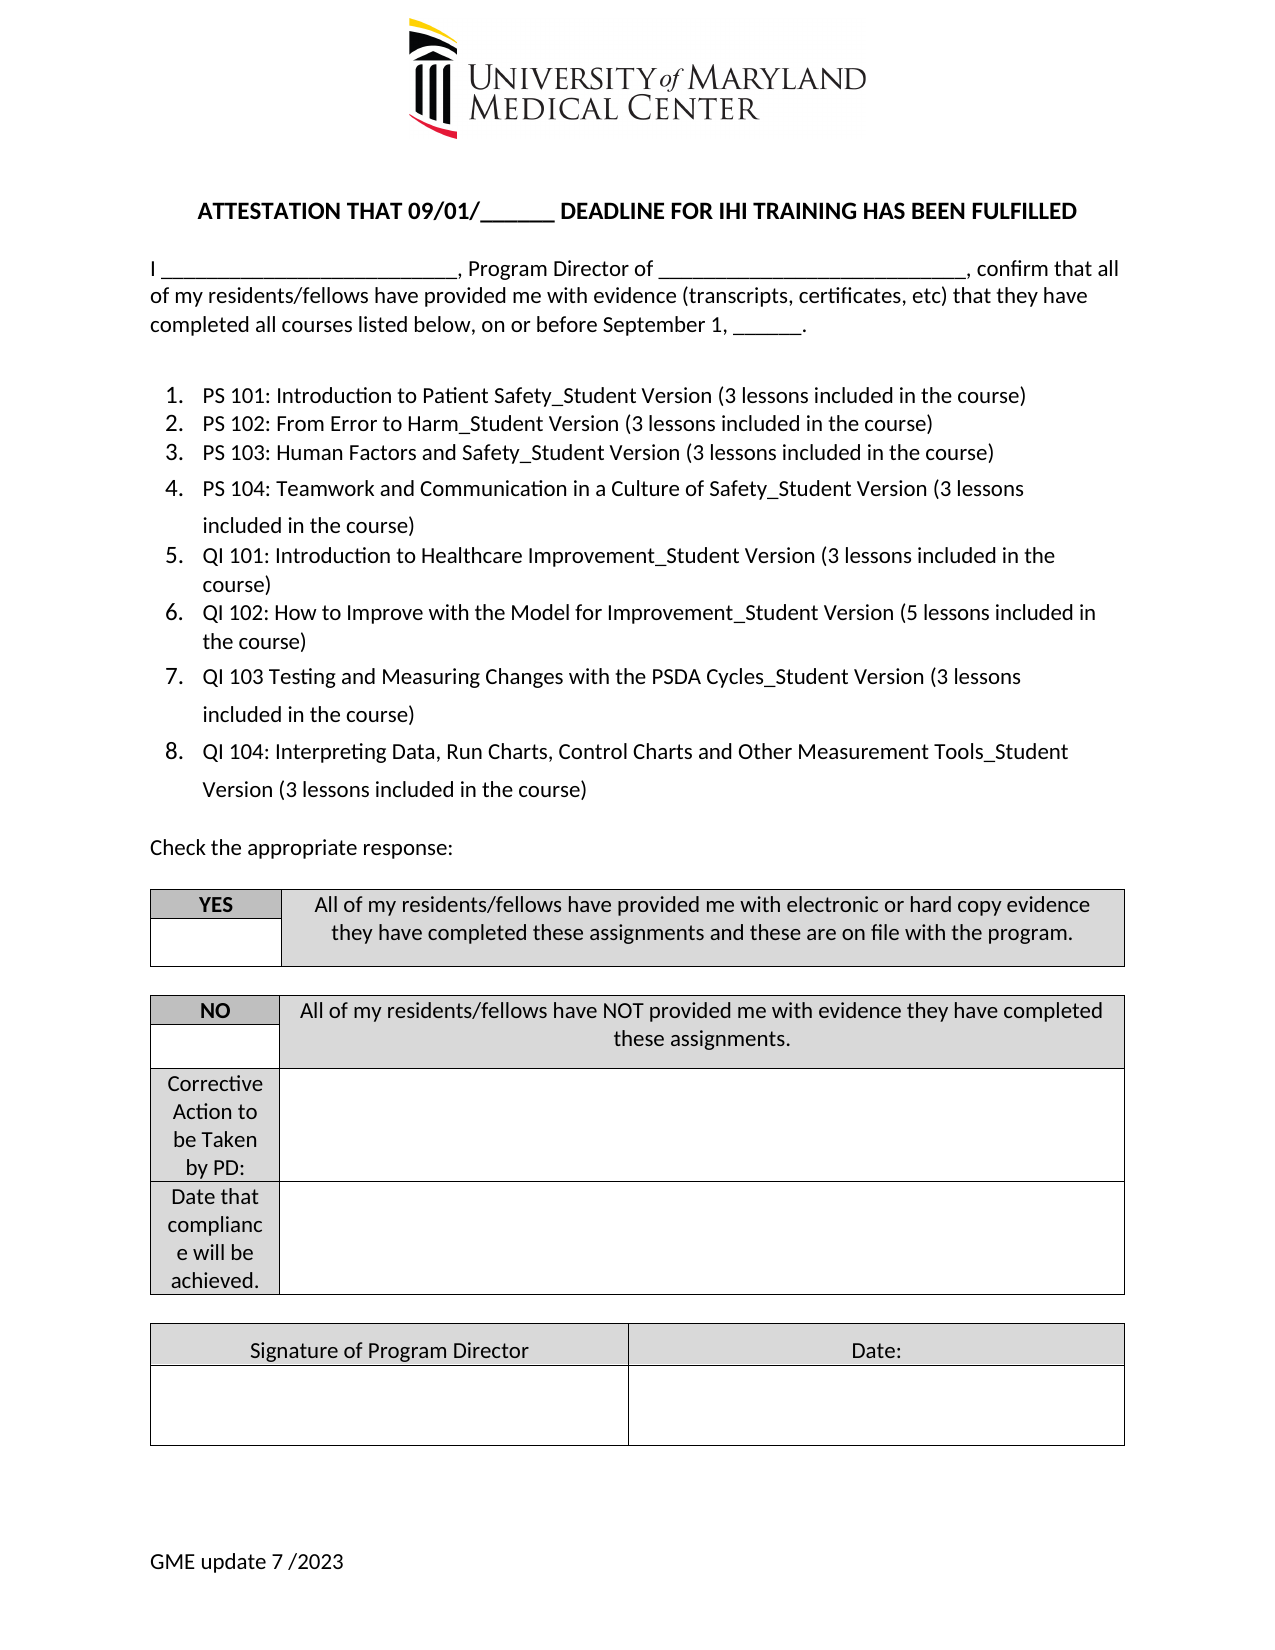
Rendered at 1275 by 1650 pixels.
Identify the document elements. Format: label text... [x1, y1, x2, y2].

list PS 102: From Error to Harm_Student Version (3 lessons included in the course) [165, 409, 1125, 438]
list QI 104: Interpreting Data, Run Charts, Control Charts and Other Measurement Tools_Student Version (3 lessons included in the course) [165, 730, 1072, 805]
table_header NO [151, 996, 279, 1024]
table_cell Date that compliance will be achieved. [151, 1182, 279, 1294]
text I __________________________, Program Director of ___________________________, confirm that all of my residents/fellows have provided me with evidence (transcripts, certificates, etc) that they have completed all courses listed below, on or before September 1, ______. [150, 254, 1125, 338]
table_cell Corrective Action to be Taken by PD: [151, 1069, 279, 1181]
list QI 102: How to Improve with the Model for Improvement_Student Version (5 lessons included in the course) [165, 598, 1125, 655]
table_header All of my residents/fellows have NOT provided me with evidence they have completed these assignments. [280, 996, 1124, 1068]
list QI 101: Introduction to Healthcare Improvement_Student Version (3 lessons included in the course) [165, 541, 1125, 598]
table_cell [151, 1366, 628, 1445]
list PS 103: Human Factors and Safety_Student Version (3 lessons included in the course) [165, 438, 1125, 466]
table_cell [151, 1025, 279, 1068]
table_cell [629, 1366, 1124, 1445]
table_header Signature of Program Director [151, 1324, 628, 1364]
table_header All of my residents/fellows have provided me with electronic or hard copy evidence they have completed these assignments and these are on file with the program. [282, 890, 1124, 966]
list PS 104: Teamwork and Communication in a Culture of Safety_Student Version (3 lessons included in the course) [165, 466, 1072, 541]
table_header YES [151, 890, 281, 918]
table_header Date: [629, 1324, 1124, 1364]
picture [409, 18, 866, 139]
list PS 101: Introduction to Patient Safety_Student Version (3 lessons included in the course) [165, 381, 1125, 409]
text Check the appropriate response: [150, 833, 1125, 861]
table_cell [280, 1182, 1124, 1294]
table_cell [151, 919, 281, 966]
table_cell [280, 1069, 1124, 1181]
list QI 103 Testing and Measuring Changes with the PSDA Cycles_Student Version (3 lessons included in the course) [165, 655, 1080, 730]
text ATTESTATION THAT 09/01/______ DEADLINE FOR IHI TRAINING HAS BEEN FULFILLED [150, 195, 1125, 226]
